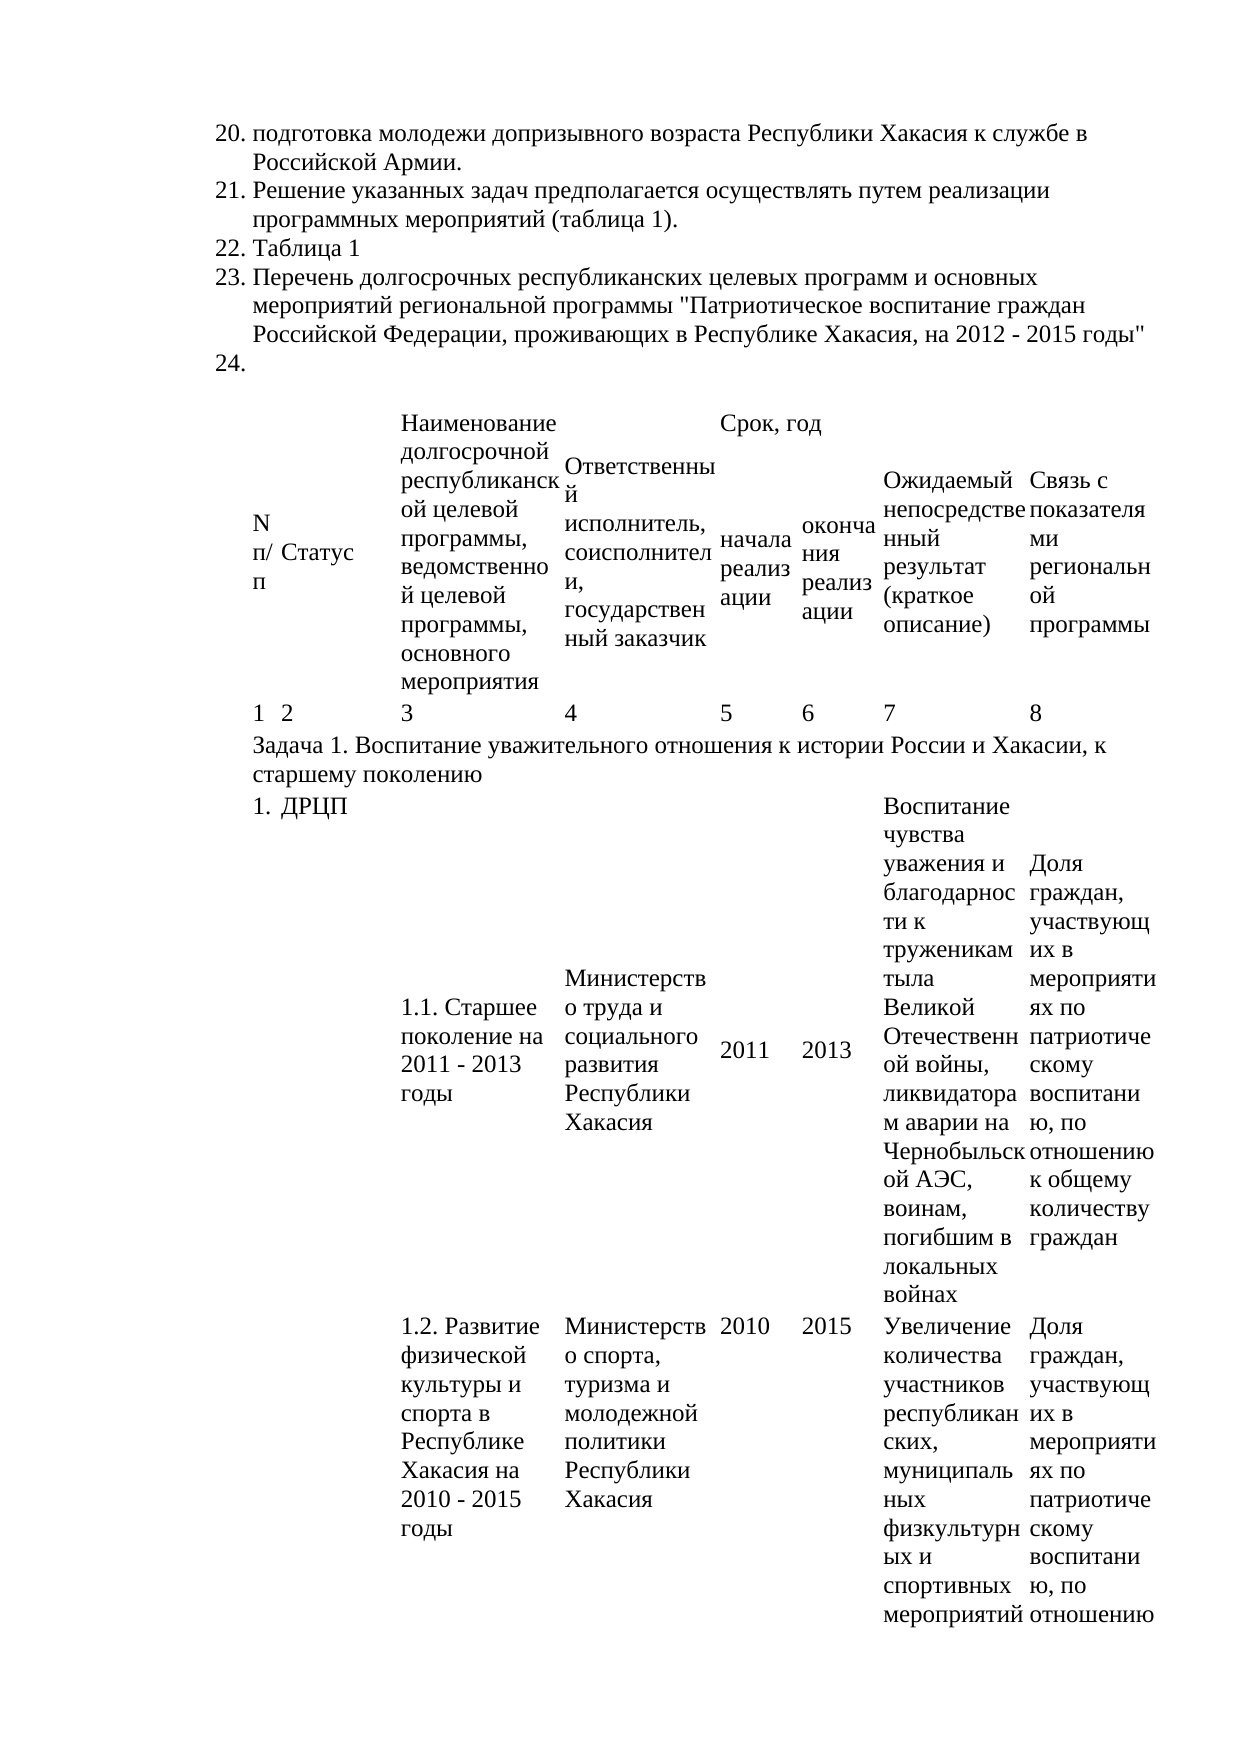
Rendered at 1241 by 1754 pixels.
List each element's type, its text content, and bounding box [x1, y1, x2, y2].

table_cell окончания реализации [800, 438, 881, 697]
table_cell 8 [1028, 697, 1159, 728]
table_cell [881, 1310, 1028, 1629]
table_header Ответственный исполнитель, соисполнители, государственный заказчик [563, 406, 718, 697]
list подготовка молодежи допризывного возраста Республики Хакасия к службе в Российской Армии. [215, 118, 1152, 176]
list Решение указанных задач предполагается осуществлять путем реализации программных мероприятий (таблица 1). [215, 176, 1152, 233]
table_cell 2 [279, 697, 399, 728]
table_cell начала реализации [719, 438, 800, 697]
table_cell 5 [719, 697, 800, 728]
table_cell ДРЦП [279, 789, 399, 1629]
table_cell Доля граждан, участвующих в мероприятиях по патриотическому воспитанию, по отношению к общему количеству граждан [1028, 789, 1159, 1310]
list Таблица 1 [215, 233, 1152, 262]
table_cell Министерство труда и социального развития Республики Хакасия [563, 789, 718, 1310]
table_cell 2013 [800, 789, 881, 1310]
table_header Статус [279, 406, 399, 697]
list Перечень долгосрочных республиканских целевых программ и основных мероприятий региональной программы "Патриотическое воспитание граждан Российской Федерации, проживающих в Республике Хакасия, на 2012 - 2015 годы" [215, 262, 1152, 348]
table_header Связь с показателями региональной программы [1028, 406, 1159, 697]
table_cell 3 [399, 697, 563, 728]
table_header Срок, год [719, 406, 881, 438]
table_cell 4 [563, 697, 718, 728]
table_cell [563, 1310, 718, 1629]
table_cell Задача 1. Воспитание уважительного отношения к истории России и Хакасии, к старшему поколению [251, 729, 1159, 789]
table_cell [399, 1310, 563, 1629]
table_cell 7 [881, 697, 1028, 728]
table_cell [1028, 1310, 1159, 1629]
table_cell 1 [251, 697, 279, 728]
table_cell 2010 [719, 1310, 800, 1629]
table_header N п/п [251, 406, 279, 697]
table_header Наименование долгосрочной республиканской целевой программы, ведомственной целевой программы, основного мероприятия [399, 406, 563, 697]
table_cell 2011 [719, 789, 800, 1310]
table_cell Воспитание чувства уважения и благодарности к труженикам тыла Великой Отечественной войны, ликвидаторам аварии на Чернобыльской АЭС, воинам, погибшим в локальных войнах [881, 789, 1028, 1310]
table_header Ожидаемый непосредственный результат (краткое описание) [881, 406, 1028, 697]
table_cell 2015 [800, 1310, 881, 1629]
table_cell 6 [800, 697, 881, 728]
table_cell 1.1. Старшее поколение на 2011 - 2013 годы [399, 789, 563, 1310]
table_cell 1. [251, 789, 279, 1629]
